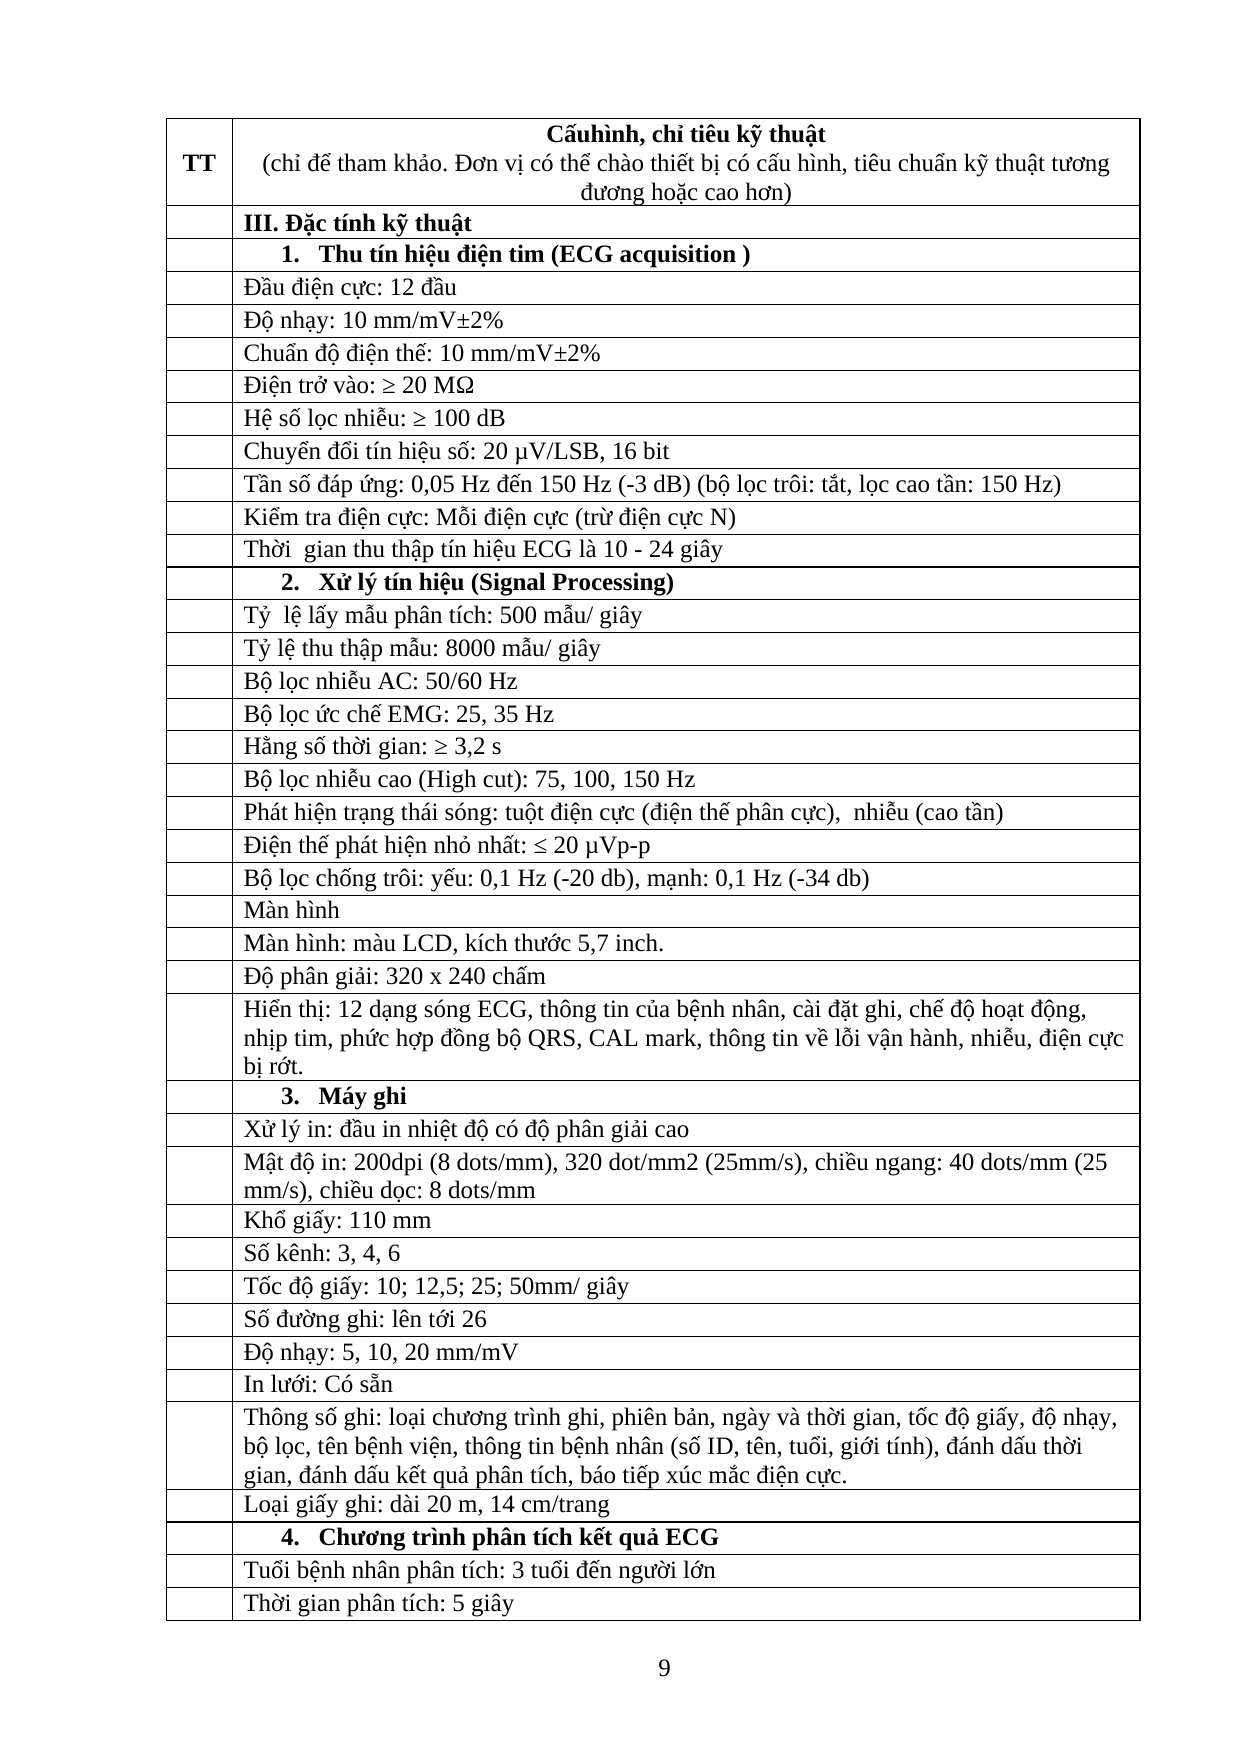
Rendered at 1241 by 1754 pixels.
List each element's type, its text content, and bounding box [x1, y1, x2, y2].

table_cell Độ phân giải: 320 x 240 chấm [233, 961, 1139, 993]
table_cell [167, 1588, 232, 1620]
table_cell Bộ lọc nhiễu AC: 50/60 Hz [233, 666, 1139, 698]
table_cell III. Đặc tính kỹ thuật [233, 206, 1139, 238]
table_cell [167, 1238, 232, 1270]
table_cell [167, 403, 232, 435]
table_cell [167, 502, 232, 533]
table_cell Điện trở vào: ≥ 20 MΩ [233, 371, 1139, 402]
table_cell [167, 764, 232, 796]
table_cell Màn hình [233, 896, 1139, 927]
table_cell Chương trình phân tích kết quả ECG [233, 1523, 1139, 1554]
table_cell Hằng số thời gian: ≥ 3,2 s [233, 731, 1139, 763]
table_cell [167, 830, 232, 862]
table_cell Màn hình: màu LCD, kích thước 5,7 inch. [233, 928, 1139, 960]
table_cell [167, 633, 232, 665]
table_cell Tuổi bệnh nhân phân tích: 3 tuổi đến người lớn [233, 1555, 1139, 1587]
table_cell [167, 1370, 232, 1401]
table_cell [167, 1523, 232, 1554]
table_cell Tốc độ giấy: 10; 12,5; 25; 50mm/ giây [233, 1271, 1139, 1303]
table_cell Mật độ in: 200dpi (8 dots/mm), 320 dot/mm2 (25mm/s), chiều ngang: 40 dots/mm (25 mm/s), chiều dọc: 8 dots/mm [233, 1147, 1139, 1204]
table_cell Thông số ghi: loại chương trình ghi, phiên bản, ngày và thời gian, tốc độ giấy, độ nhạy, bộ lọc, tên bệnh viện, thông tin bệnh nhân (số ID, tên, tuổi, giới tính), đánh dấu thời gian, đánh dấu kết quả phân tích, báo tiếp xúc mắc điện cực. [233, 1402, 1139, 1488]
table_cell [167, 994, 232, 1080]
table_cell Số đường ghi: lên tới 26 [233, 1304, 1139, 1336]
table_cell [167, 1271, 232, 1303]
table_cell [167, 469, 232, 501]
table_cell [167, 961, 232, 993]
table_cell Chuyển đổi tín hiệu số: 20 µV/LSB, 16 bit [233, 436, 1139, 468]
table_cell [167, 731, 232, 763]
table_cell [167, 1205, 232, 1237]
table_cell Tỷ lệ lấy mẫu phân tích: 500 mẫu/ giây [233, 600, 1139, 632]
table_cell [167, 1490, 232, 1521]
table_cell Bộ lọc chống trôi: yếu: 0,1 Hz (-20 db), mạnh: 0,1 Hz (-34 db) [233, 863, 1139, 894]
table_cell [167, 305, 232, 337]
table_cell [167, 863, 232, 894]
table_cell Độ nhạy: 5, 10, 20 mm/mV [233, 1337, 1139, 1368]
table_cell Khổ giấy: 110 mm [233, 1205, 1139, 1237]
table_cell [167, 666, 232, 698]
table_cell [167, 206, 232, 238]
table_header TT [167, 119, 232, 205]
table_cell Hệ số lọc nhiễu: ≥ 100 dB [233, 403, 1139, 435]
table_cell [167, 568, 232, 599]
table_cell Tần số đáp ứng: 0,05 Hz đến 150 Hz (-3 dB) (bộ lọc trôi: tắt, lọc cao tần: 150 Hz) [233, 469, 1139, 501]
table_cell Thu tín hiệu điện tim (ECG acquisition ) [233, 239, 1139, 271]
table_cell Thời gian thu thập tín hiệu ECG là 10 - 24 giây [233, 535, 1139, 566]
table_cell In lưới: Có sẵn [233, 1370, 1139, 1401]
table_cell Xử lý in: đầu in nhiệt độ có độ phân giải cao [233, 1114, 1139, 1146]
table_cell Độ nhạy: 10 mm/mV±2% [233, 305, 1139, 337]
table_cell [167, 239, 232, 271]
table_cell [167, 1147, 232, 1204]
table_cell [167, 1081, 232, 1113]
table_cell [167, 272, 232, 304]
table_cell Bộ lọc ức chế EMG: 25, 35 Hz [233, 699, 1139, 730]
table_cell [167, 699, 232, 730]
table_cell Đầu điện cực: 12 đầu [233, 272, 1139, 304]
table_cell [167, 371, 232, 402]
table_cell Hiển thị: 12 dạng sóng ECG, thông tin của bệnh nhân, cài đặt ghi, chế độ hoạt động, nhịp tim, phức hợp đồng bộ QRS, CAL mark, thông tin về lỗi vận hành, nhiễu, điện cực bị rớt. [233, 994, 1139, 1080]
table_cell [167, 1304, 232, 1336]
table_cell Loại giấy ghi: dài 20 m, 14 cm/trang [233, 1490, 1139, 1521]
table_cell Thời gian phân tích: 5 giây [233, 1588, 1139, 1620]
table_cell Bộ lọc nhiễu cao (High cut): 75, 100, 150 Hz [233, 764, 1139, 796]
table_cell Điện thế phát hiện nhỏ nhất: ≤ 20 µVp-p [233, 830, 1139, 862]
table_cell Chuẩn độ điện thế: 10 mm/mV±2% [233, 338, 1139, 369]
table_cell [167, 896, 232, 927]
table_cell Xử lý tín hiệu (Signal Processing) [233, 568, 1139, 599]
table_cell Phát hiện trạng thái sóng: tuột điện cực (điện thế phân cực), nhiễu (cao tần) [233, 797, 1139, 829]
table_cell [167, 1114, 232, 1146]
table_header Cấuhình, chỉ tiêu kỹ thuật (chỉ để tham khảo. Đơn vị có thể chào thiết bị có cấu hình, tiêu chuẩn kỹ thuật tương đương hoặc cao hơn) [233, 119, 1139, 205]
table_cell [167, 1337, 232, 1368]
table_cell [167, 436, 232, 468]
table_cell [167, 1555, 232, 1587]
table_cell Kiểm tra điện cực: Mỗi điện cực (trừ điện cực N) [233, 502, 1139, 533]
table_cell Tỷ lệ thu thập mẫu: 8000 mẫu/ giây [233, 633, 1139, 665]
table_cell [167, 600, 232, 632]
table_cell [167, 928, 232, 960]
table_cell [167, 797, 232, 829]
table_cell [167, 535, 232, 566]
table_cell Số kênh: 3, 4, 6 [233, 1238, 1139, 1270]
table_cell [167, 1402, 232, 1488]
table_cell Máy ghi [233, 1081, 1139, 1113]
table_cell [167, 338, 232, 369]
